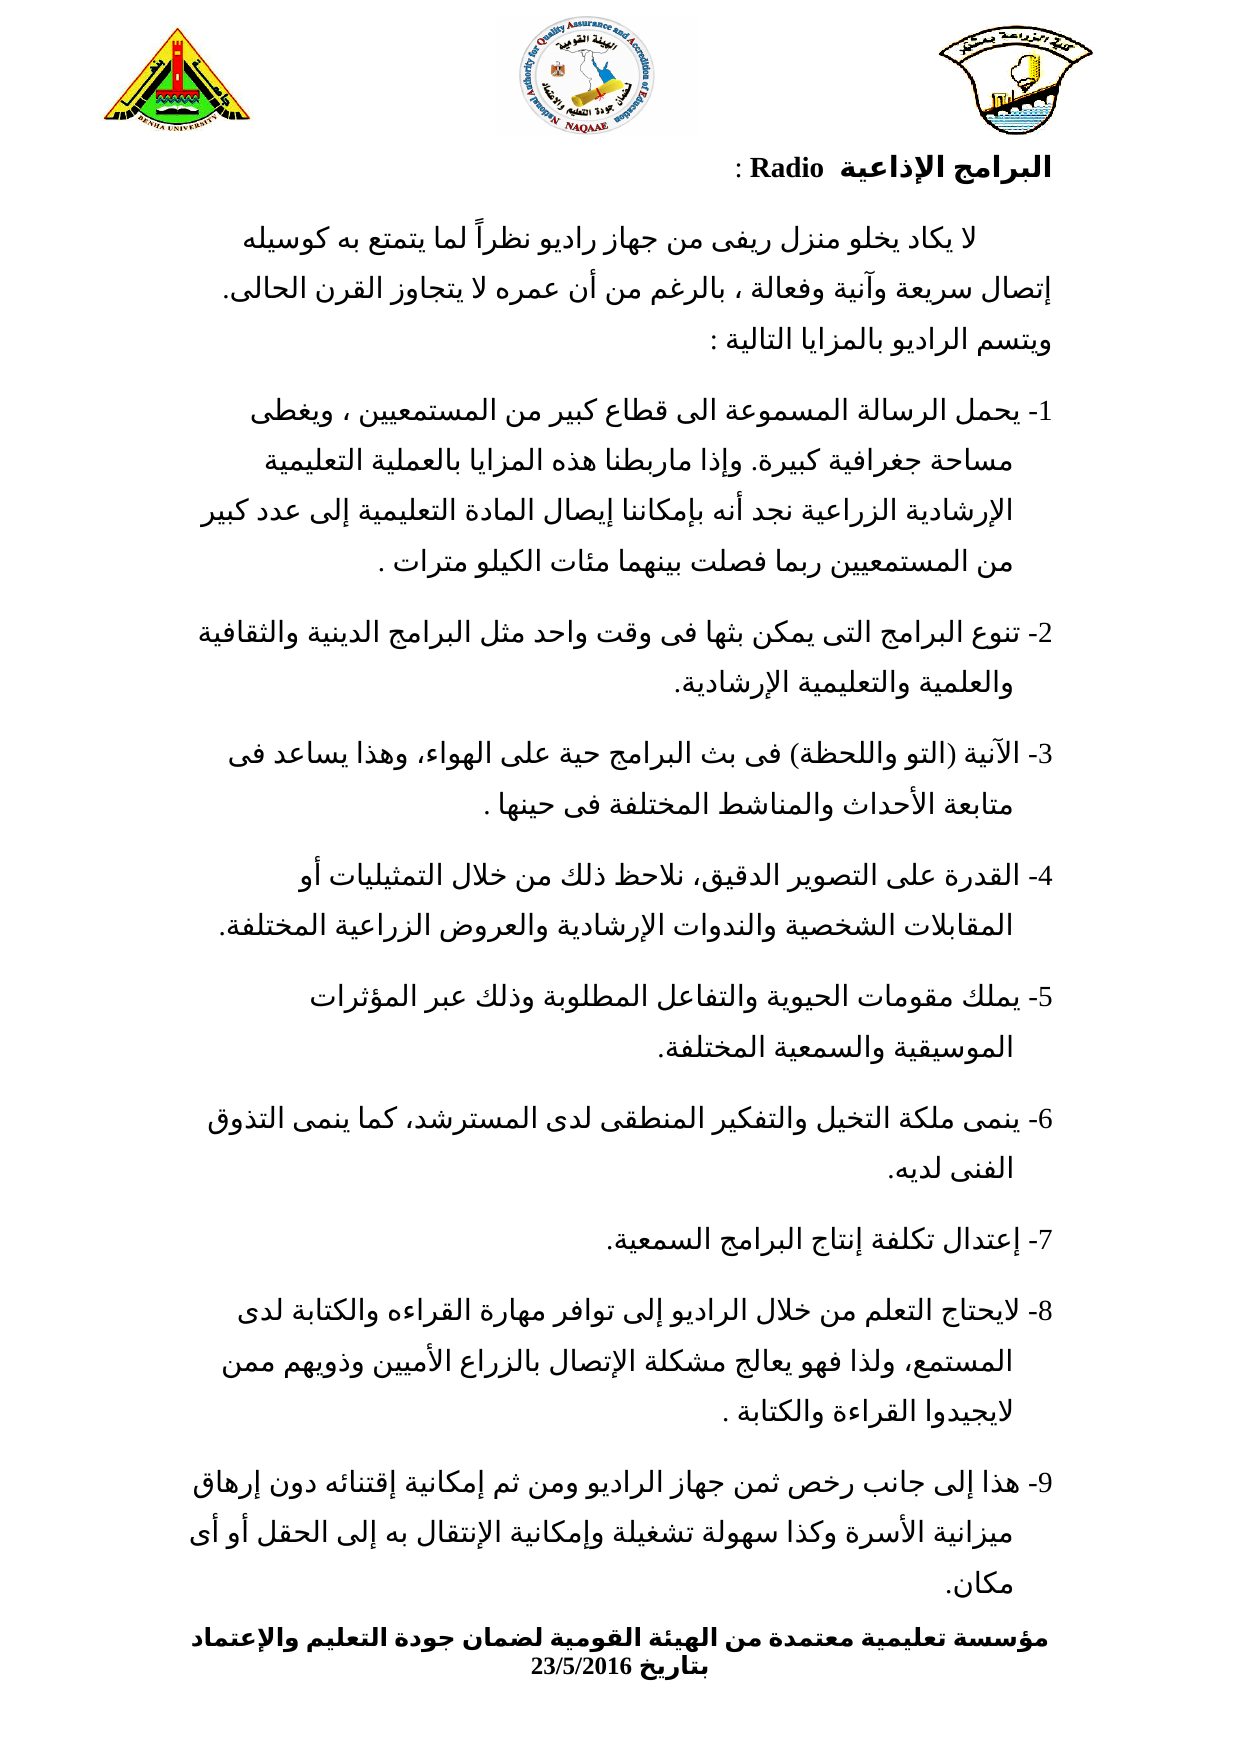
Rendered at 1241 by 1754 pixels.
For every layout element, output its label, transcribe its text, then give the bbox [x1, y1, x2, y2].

text 9- هذا إلى جانب رخص ثمن جهاز الراديو ومن ثم إمكانية إقتنائه دون إرهاق ميزانية الأسرة وكذا سهولة تشغيلة وإمكانية الإنتقال به إلى الحقل أو أى مكان. [187, 1465, 1053, 1599]
text 3- الآنية (التو واللحظة) فى بث البرامج حية على الهواء، وهذا يساعد فى متابعة الأحداث والمناشط المختلفة فى حينها . [187, 736, 1053, 820]
text 8- لايحتاج التعلم من خلال الراديو إلى توافر مهارة القراءه والكتابة لدى المستمع، ولذا فهو يعالج مشكلة الإتصال بالزراع الأميين وذويهم ممن لايجيدوا القراءة والكتابة . [187, 1293, 1053, 1428]
text لا يكاد يخلو منزل ريفى من جهاز راديو نظراً لما يتمتع به كوسيله إتصال سريعة وآنية وفعالة ، بالرغم من أن عمره لا يتجاوز القرن الحالى. ويتسم الراديو بالمزايا التالية : [187, 221, 1053, 355]
text 1- يحمل الرسالة المسموعة الى قطاع كبير من المستمعيين ، ويغطى مساحة جغرافية كبيرة. وإذا ماربطنا هذه المزايا بالعملية التعليمية الإرشادية الزراعية نجد أنه بإمكاننا إيصال المادة التعليمية إلى عدد كبير من المستمعيين ربما فصلت بينهما مئات الكيلو مترات . [187, 393, 1053, 577]
text 5- يملك مقومات الحيوية والتفاعل المطلوبة وذلك عبر المؤثرات الموسيقية والسمعية المختلفة. [187, 979, 1053, 1063]
text البرامج الإذاعية Radio : [187, 150, 1053, 183]
text 4- القدرة على التصوير الدقيق، نلاحظ ذلك من خلال التمثيليات أو المقابلات الشخصية والندوات الإرشادية والعروض الزراعية المختلفة. [187, 858, 1053, 942]
text 7- إعتدال تكلفة إنتاج البرامج السمعية. [187, 1222, 1053, 1256]
picture [494, 15, 698, 135]
text 6- ينمى ملكة التخيل والتفكير المنطقى لدى المسترشد، كما ينمى التذوق الفنى لديه. [187, 1101, 1053, 1185]
text 2- تنوع البرامج التى يمكن بثها فى وقت واحد مثل البرامج الدينية والثقافية والعلمية والتعليمية الإرشادية. [187, 615, 1053, 699]
